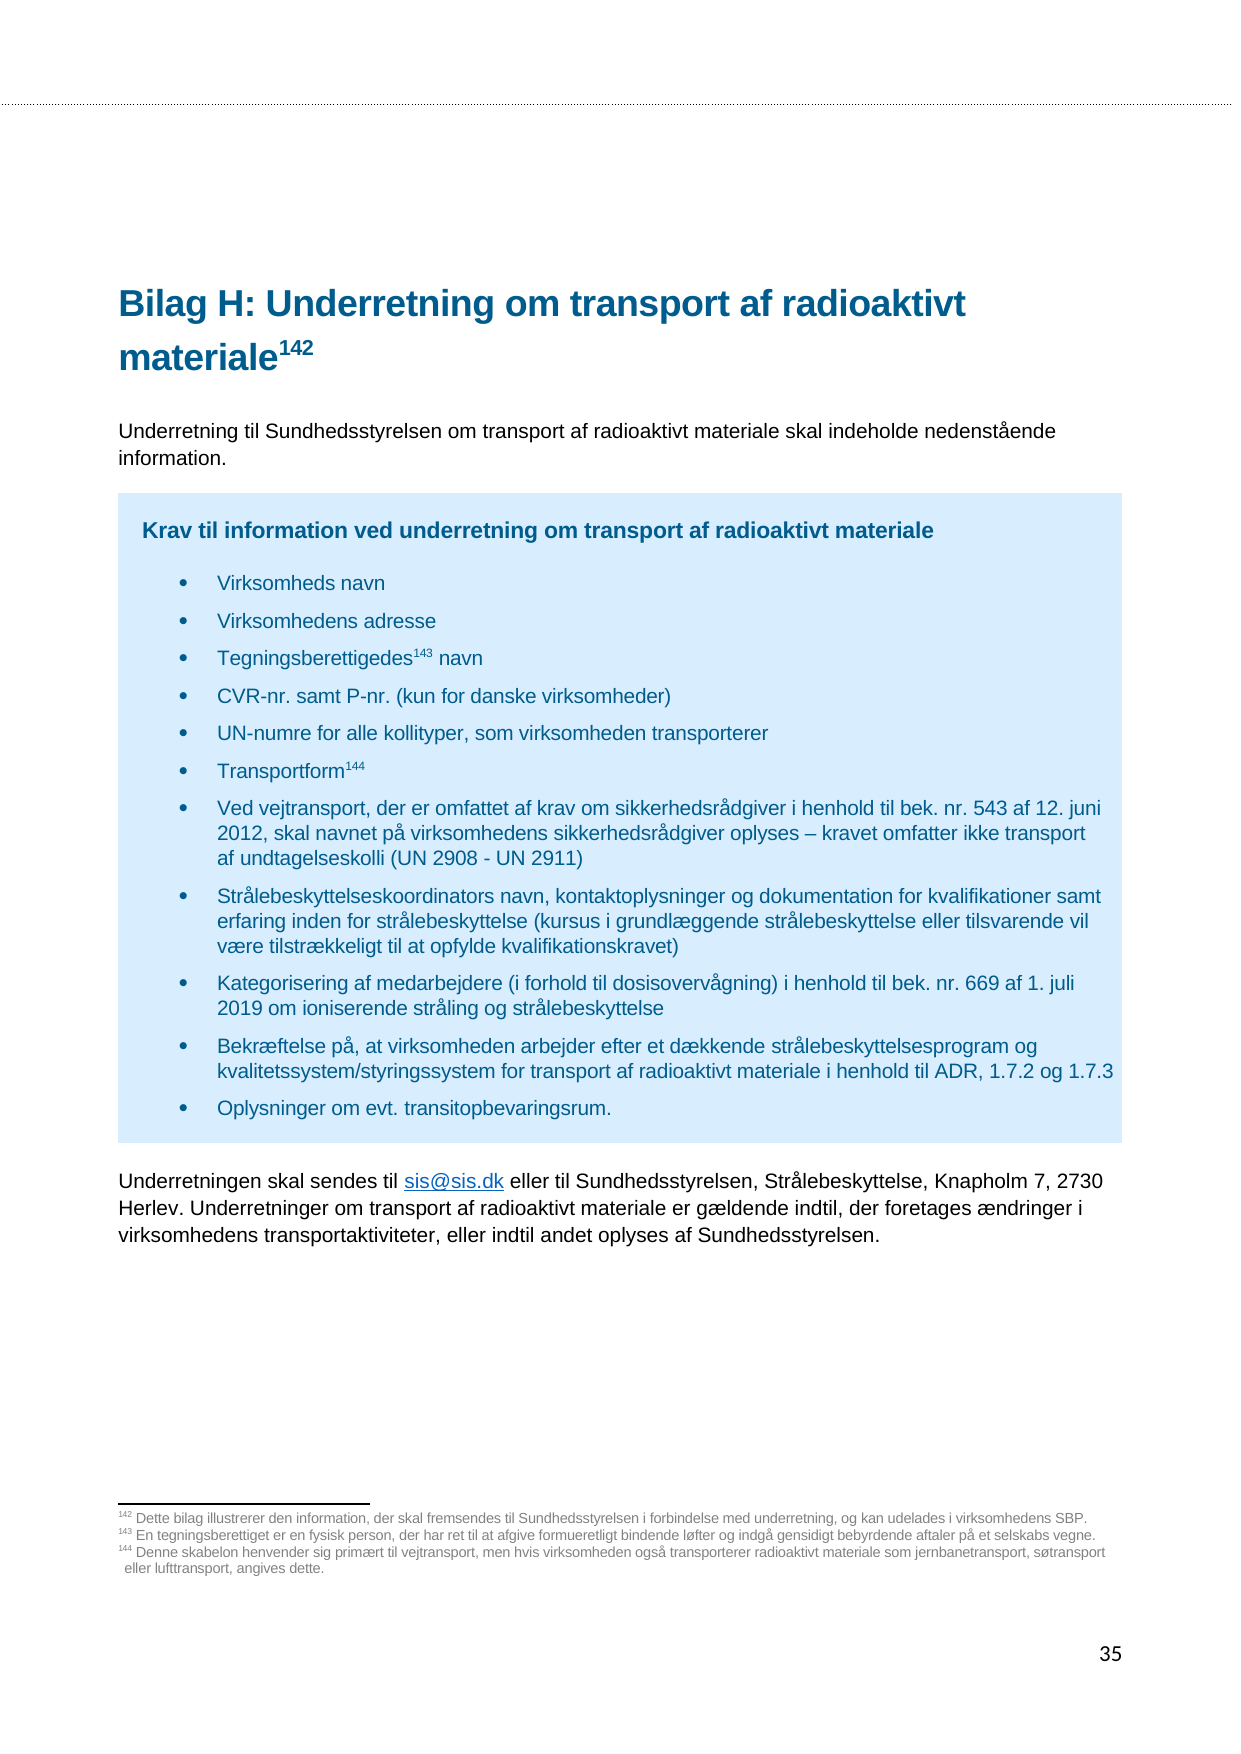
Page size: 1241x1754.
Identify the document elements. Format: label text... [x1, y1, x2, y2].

picture [542, 979, 546, 990]
picture [562, 917, 566, 928]
text Underretningen skal sendes til sis@sis.dk eller til Sundhedsstyrelsen, Strålebeskyttelse, Knapholm 7, 2730 Herlev. Underretninger om transport af radioaktivt materiale er gældende indtil, der foretages ændringer i virksomhedens transportaktiviteter, eller indtil andet oplyses af Sundhedsstyrelsen. [118, 1166, 1122, 1247]
picture [429, 1004, 433, 1015]
picture [627, 942, 631, 953]
picture [534, 729, 538, 740]
picture [324, 654, 328, 665]
picture [282, 979, 286, 990]
text Bilag H: Underretning om transport af radioaktivt materiale [118, 270, 1122, 378]
picture [639, 1067, 643, 1078]
table_header Krav til information ved underretning om transport af radioaktivt materiale Virksomheds navn Virksomhedens adresse Tegningsberettigedes navn CVR-nr. samt P-nr. (kun for danske virksomheder) UN-numre for alle kollityper, som virksomheden transporterer Transportform Ved vejtransport, der er omfattet af krav om sikkerhedsrådgiver i henhold til bek. nr. 543 af 12. juni 2012, skal navnet på virksomhedens sikkerhedsrådgiver oplyses – kravet omfatter ikke transport af undtagelseskolli (UN 2908 - UN 2911) Strålebeskyttelseskoordinators navn, kontaktoplysninger og dokumentation for kvalifikationer samt erfaring inden for strålebeskyttelse (kursus i grundlæggende strålebeskyttelse eller tilsvarende vil være tilstrækkeligt til at opfylde kvalifikationskravet) Kategorisering af medarbejdere (i forhold til dosisovervågning) i henhold til bek. nr. 669 af 1. juli 2019 om ioniserende stråling og strålebeskyttelse Bekræftelse på, at virksomheden arbejder efter et dækkende strålebeskyttelsesprogram og kvalitetssystem/styringssystem for transport af radioaktivt materiale i henhold til ADR, 1.7.2 og 1.7.3 Oplysninger om evt. transitopbevaringsrum. [118, 493, 1122, 1143]
picture [457, 729, 461, 740]
picture [423, 804, 427, 815]
picture [951, 829, 955, 840]
picture [718, 829, 722, 840]
picture [334, 729, 338, 740]
picture [536, 1067, 540, 1078]
picture [720, 729, 724, 740]
text Underretning til Sundhedsstyrelsen om transport af radioaktivt materiale skal indeholde nedenstående information. [118, 416, 1122, 470]
picture [364, 917, 368, 928]
picture [571, 1104, 575, 1115]
picture [635, 1042, 639, 1053]
